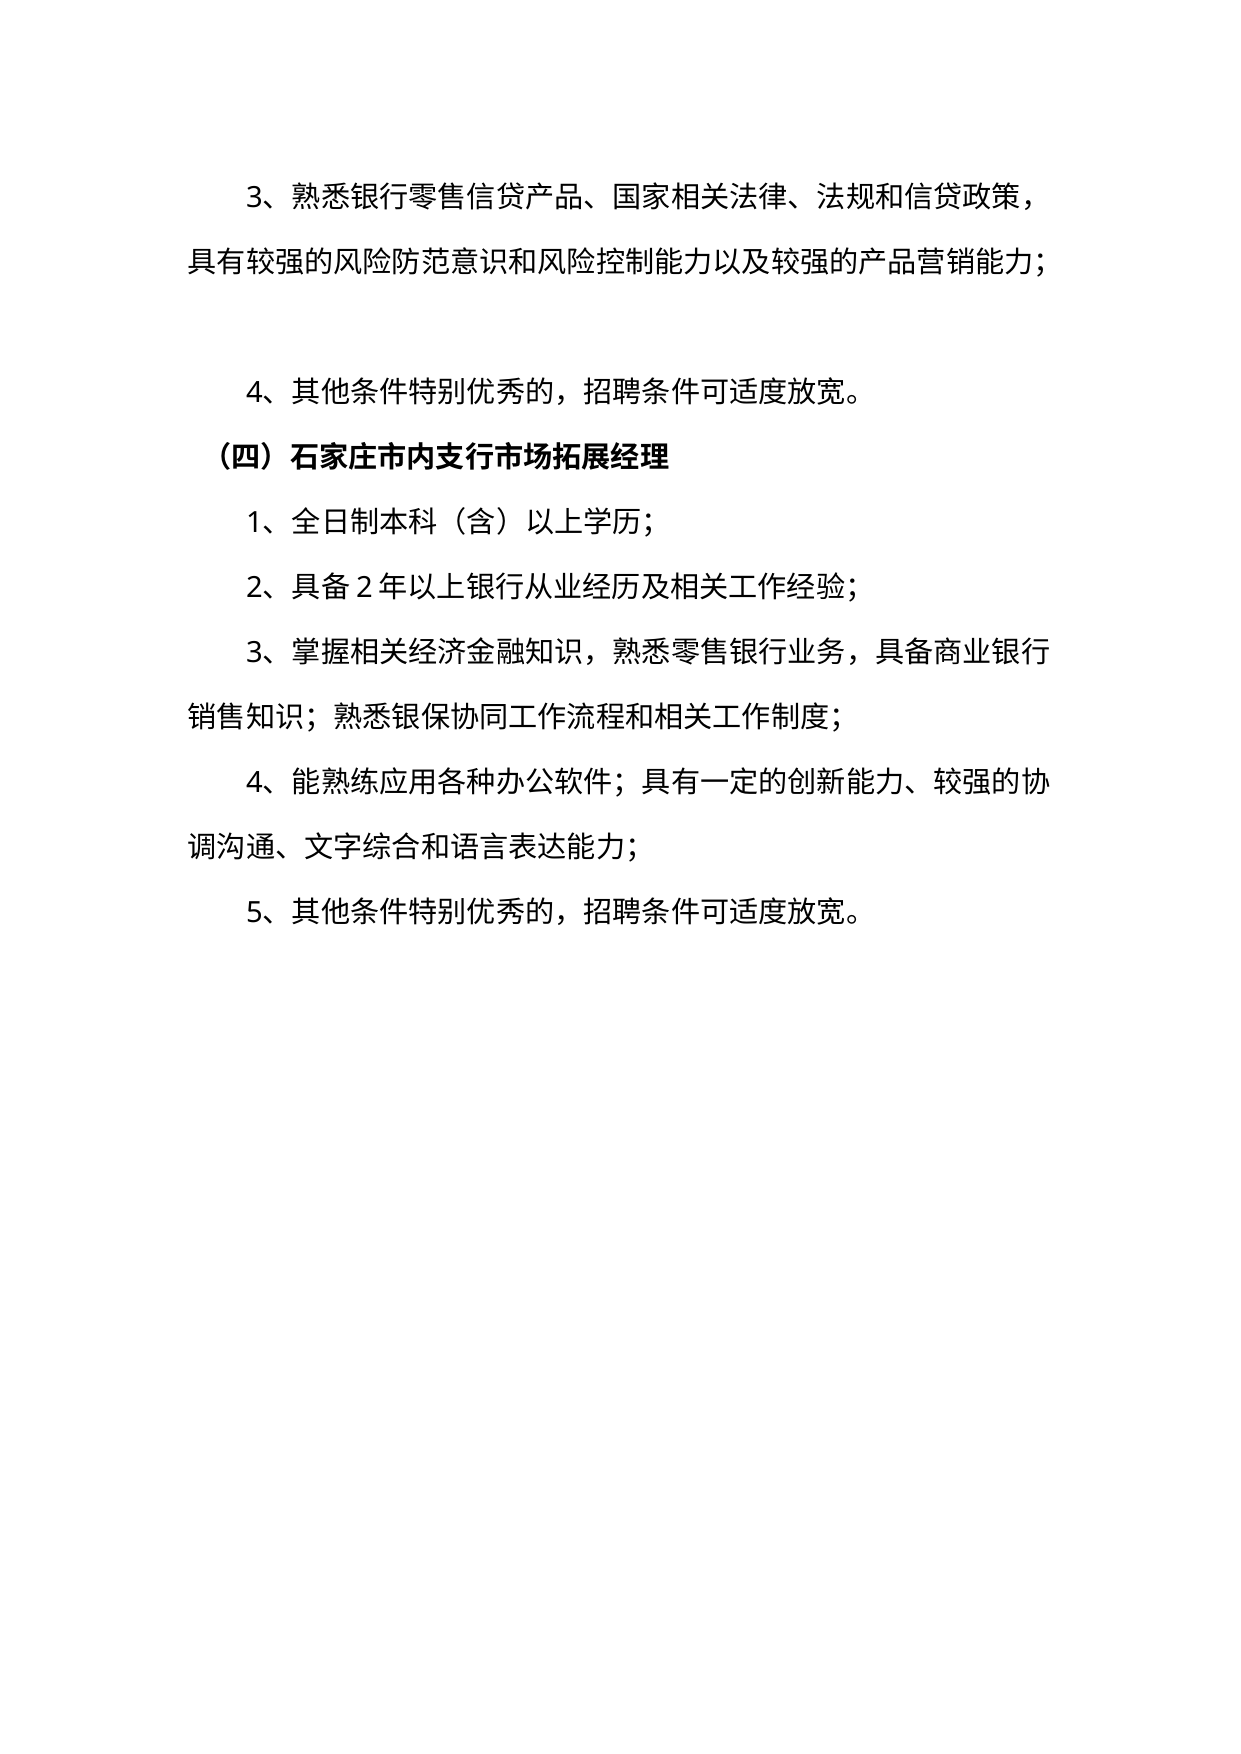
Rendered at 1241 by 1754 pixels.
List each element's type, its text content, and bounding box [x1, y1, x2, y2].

text 1、全日制本科（含）以上学历； [187, 487, 1053, 552]
text （四）石家庄市内支行市场拓展经理 [187, 422, 1053, 487]
text 3、熟悉银行零售信贷产品、国家相关法律、法规和信贷政策，具有较强的风险防范意识和风险控制能力以及较强的产品营销能力； [187, 162, 1053, 357]
text 4、能熟练应用各种办公软件；具有一定的创新能力、较强的协调沟通、文字综合和语言表达能力； [187, 747, 1053, 877]
text 4、其他条件特别优秀的，招聘条件可适度放宽。 [187, 357, 1053, 422]
text 2、具备2年以上银行从业经历及相关工作经验； [187, 552, 1053, 617]
text 3、掌握相关经济金融知识，熟悉零售银行业务，具备商业银行销售知识；熟悉银保协同工作流程和相关工作制度； [187, 617, 1053, 747]
text 5、其他条件特别优秀的，招聘条件可适度放宽。 [187, 877, 1053, 942]
